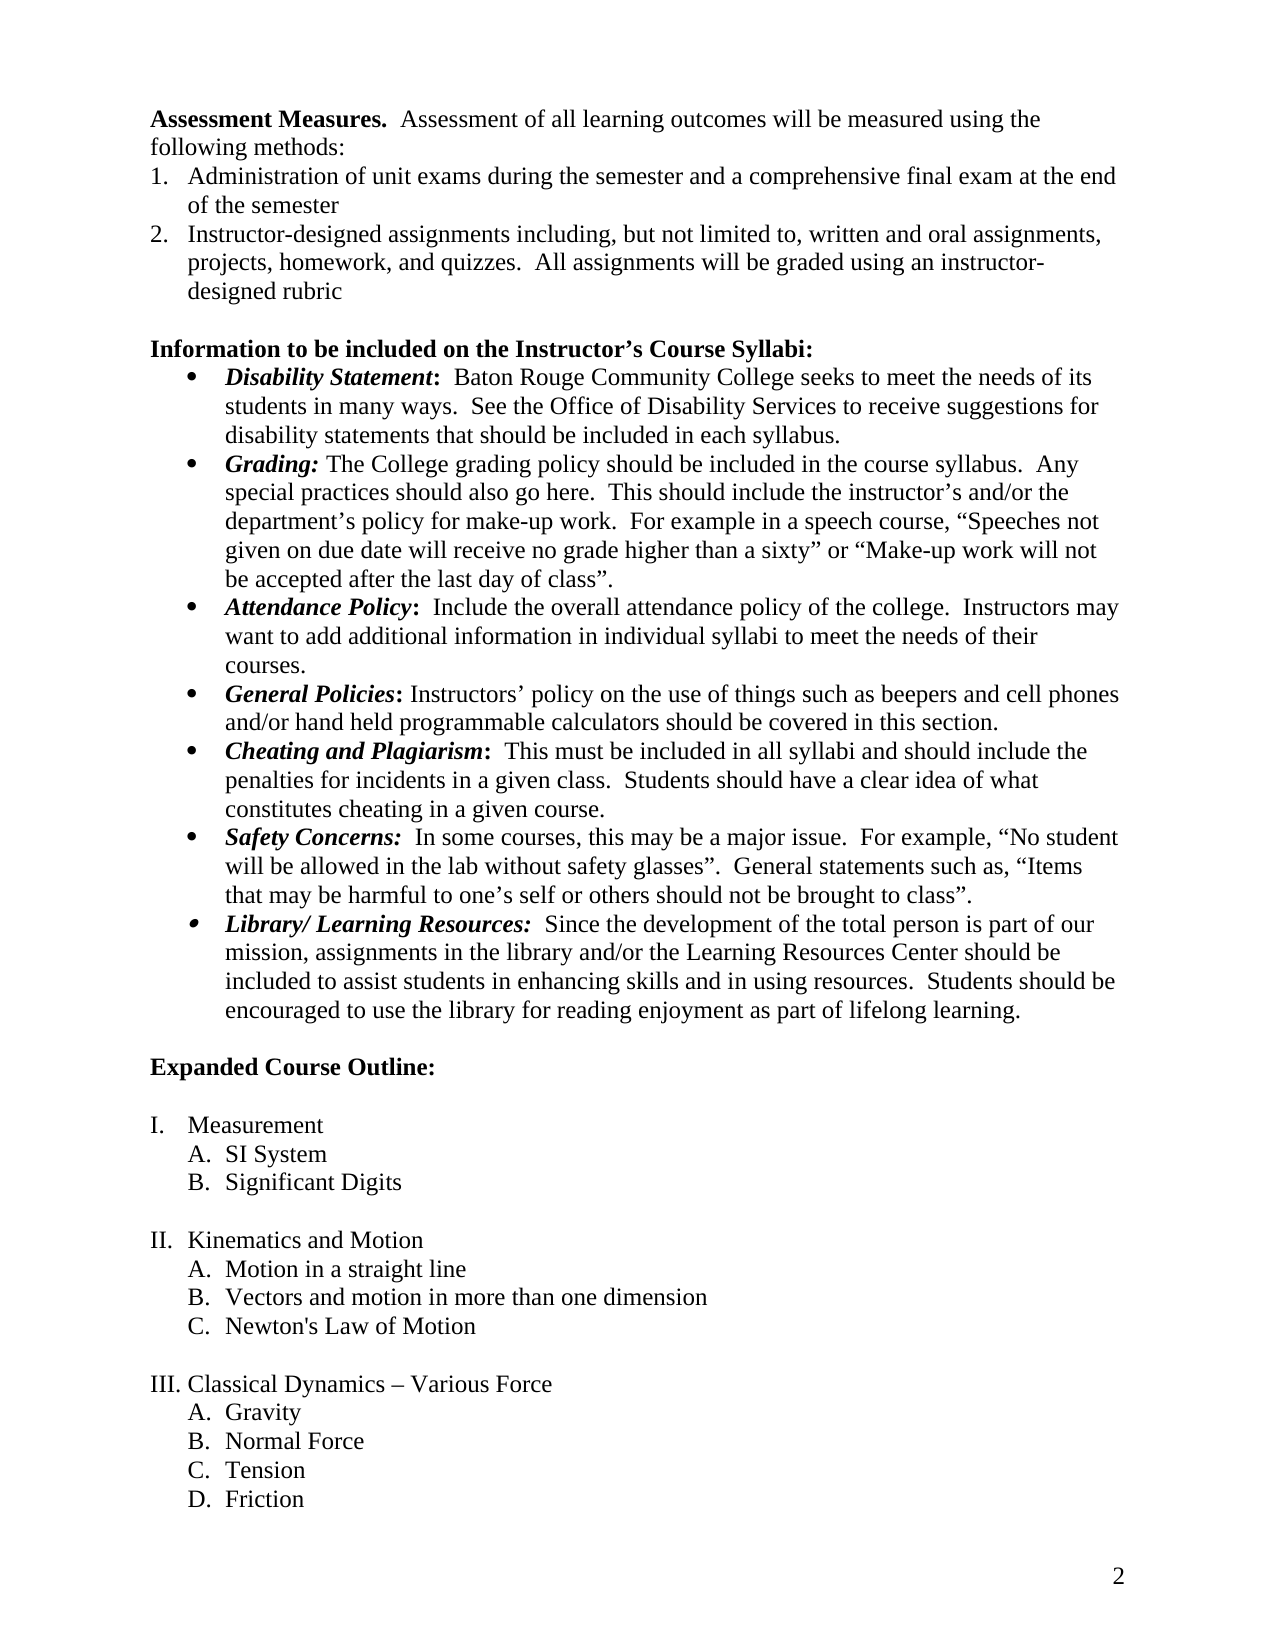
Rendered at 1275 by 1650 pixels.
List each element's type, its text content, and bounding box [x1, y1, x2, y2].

list Disability Statement: Baton Rouge Community College seeks to meet the needs of its students in many ways. See the Office of Disability Services to receive suggestions for disability statements that should be included in each syllabus. [187, 362, 1125, 449]
text Information to be included on the Instructor’s Course Syllabi: [150, 334, 1125, 362]
text 2. Instructor-designed assignments including, but not limited to, written and oral assignments, projects, homework, and quizzes. All assignments will be graded using an instructor-designed rubric [150, 219, 1125, 305]
text A. Gravity [187, 1397, 1125, 1426]
text I. Measurement [150, 1110, 1125, 1139]
list Cheating and Plagiarism: This must be included in all syllabi and should include the penalties for incidents in a given class. Students should have a clear idea of what constitutes cheating in a given course. [187, 736, 1125, 822]
text B. Significant Digits [187, 1167, 1125, 1196]
text III. Classical Dynamics – Various Force [150, 1369, 1125, 1397]
text D. Friction [187, 1484, 1125, 1512]
text Expanded Course Outline: [150, 1052, 1125, 1081]
text C. Newton's Law of Motion [187, 1311, 1125, 1340]
text A. SI System [187, 1139, 1125, 1167]
text II. Kinematics and Motion [150, 1225, 1125, 1254]
list Library/ Learning Resources: Since the development of the total person is part of our mission, assignments in the library and/or the Learning Resources Center should be included to assist students in enhancing skills and in using resources. Students should be encouraged to use the library for reading enjoyment as part of lifelong learning. [187, 909, 1125, 1024]
text Assessment Measures. Assessment of all learning outcomes will be measured using the following methods: [150, 104, 1125, 161]
text A. Motion in a straight line [187, 1254, 1125, 1282]
list Safety Concerns: In some courses, this may be a major issue. For example, “No student will be allowed in the lab without safety glasses”. General statements such as, “Items that may be harmful to one’s self or others should not be brought to class”. [187, 822, 1125, 909]
text B. Vectors and motion in more than one dimension [187, 1282, 1125, 1311]
text 1. Administration of unit exams during the semester and a comprehensive final exam at the end of the semester [150, 161, 1125, 219]
text B. Normal Force [187, 1426, 1125, 1455]
list Grading: The College grading policy should be included in the course syllabus. Any special practices should also go here. This should include the instructor’s and/or the department’s policy for make-up work. For example in a speech course, “Speeches not given on due date will receive no grade higher than a sixty” or “Make-up work will not be accepted after the last day of class”. [187, 449, 1125, 592]
list Attendance Policy: Include the overall attendance policy of the college. Instructors may want to add additional information in individual syllabi to meet the needs of their courses. [187, 592, 1125, 679]
list General Policies: Instructors’ policy on the use of things such as beepers and cell phones and/or hand held programmable calculators should be covered in this section. [187, 679, 1125, 736]
text C. Tension [187, 1455, 1125, 1484]
